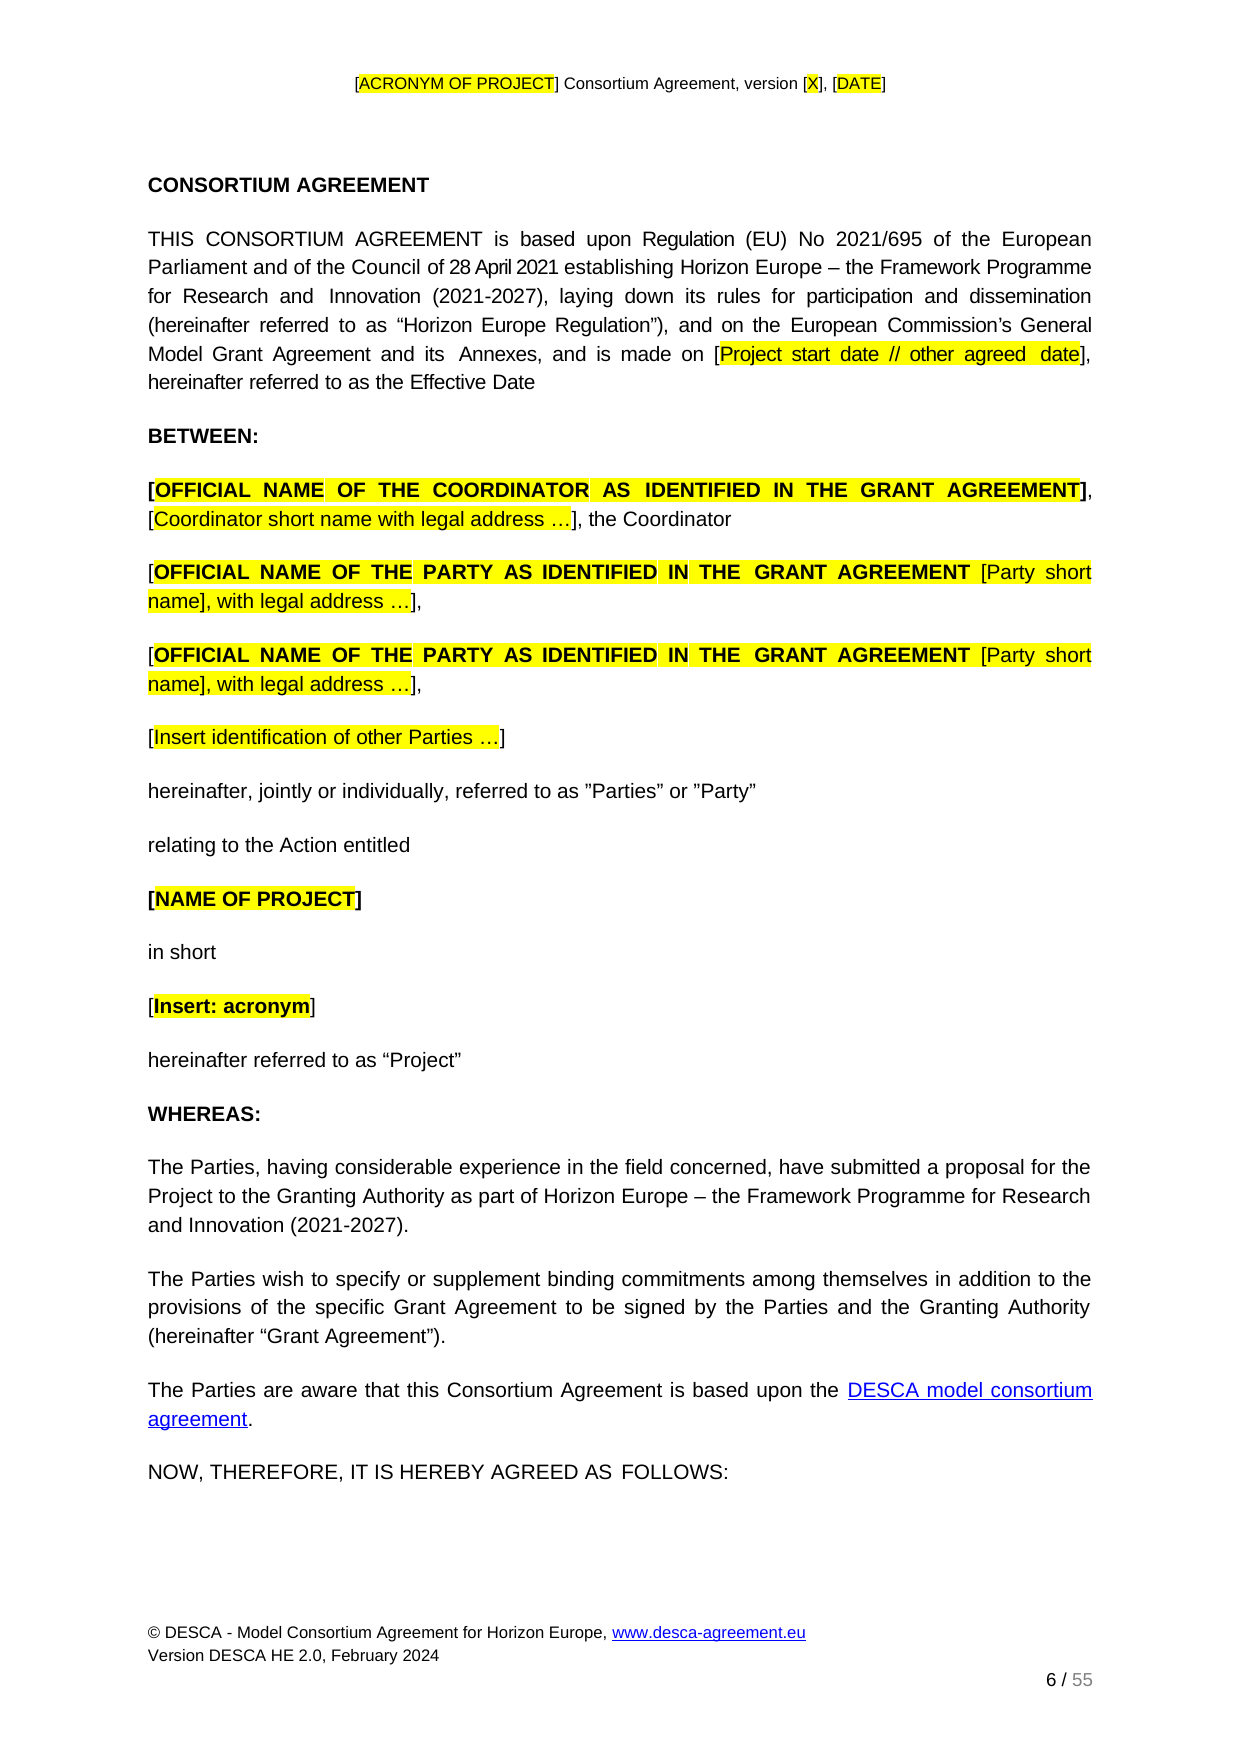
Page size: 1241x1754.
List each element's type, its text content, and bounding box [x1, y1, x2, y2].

text [NAME OF PROJECT] [355, 886, 1092, 910]
text The Parties, having considerable experience in the field concerned, have submitted a proposal for the Project to the Granting Authority as part of Horizon Europe – the Framework Programme for Research and Innovation (2021-2027). [148, 1155, 1092, 1237]
text [OFFICIAL NAME OF THE COORDINATOR AS IDENTIFIED IN THE GRANT AGREEMENT], [Coordinator short name with legal address …], the Coordinator [148, 478, 1092, 530]
text BETWEEN: [148, 424, 1092, 448]
text in short [148, 940, 1092, 964]
text [OFFICIAL NAME OF THE PARTY AS IDENTIFIED IN THE GRANT AGREEMENT [Party short name], with legal address …], [148, 560, 1092, 613]
text NOW, THEREFORE, IT IS HEREBY AGREED AS FOLLOWS: [148, 1460, 1092, 1484]
text The Parties are aware that this Consortium Agreement is based upon the DESCA model consortium agreement. [148, 1378, 1092, 1430]
text hereinafter referred to as “Project” [148, 1048, 1092, 1072]
text The Parties wish to specify or supplement binding commitments among themselves in addition to the provisions of the specific Grant Agreement to be signed by the Parties and the Granting Authority (hereinafter “Grant Agreement”). [148, 1266, 1092, 1348]
text hereinafter, jointly or individually, referred to as ”Parties” or ”Party” [148, 779, 1092, 803]
text [Insert identification of other Parties …] [499, 725, 1092, 749]
text [OFFICIAL NAME OF THE PARTY AS IDENTIFIED IN THE GRANT AGREEMENT [Party short name], with legal address …], [148, 643, 1092, 695]
text THIS CONSORTIUM AGREEMENT is based upon Regulation (EU) No 2021/695 of the European Parliament and of the Council of 28 April 2021 establishing Horizon Europe – the Framework Programme for Research and Innovation (2021-2027), laying down its rules for participation and dissemination (hereinafter referred to as “Horizon Europe Regulation”), and on the European Commission’s General Model Grant Agreement and its Annexes, and is made on [Project start date // other agreed date], hereinafter referred to as the Effective Date [148, 226, 1092, 394]
text relating to the Action entitled [148, 833, 1092, 857]
text WHEREAS: [148, 1101, 1092, 1125]
text CONSORTIUM AGREEMENT [148, 173, 1092, 197]
text [Insert: acronym] [310, 994, 1092, 1018]
